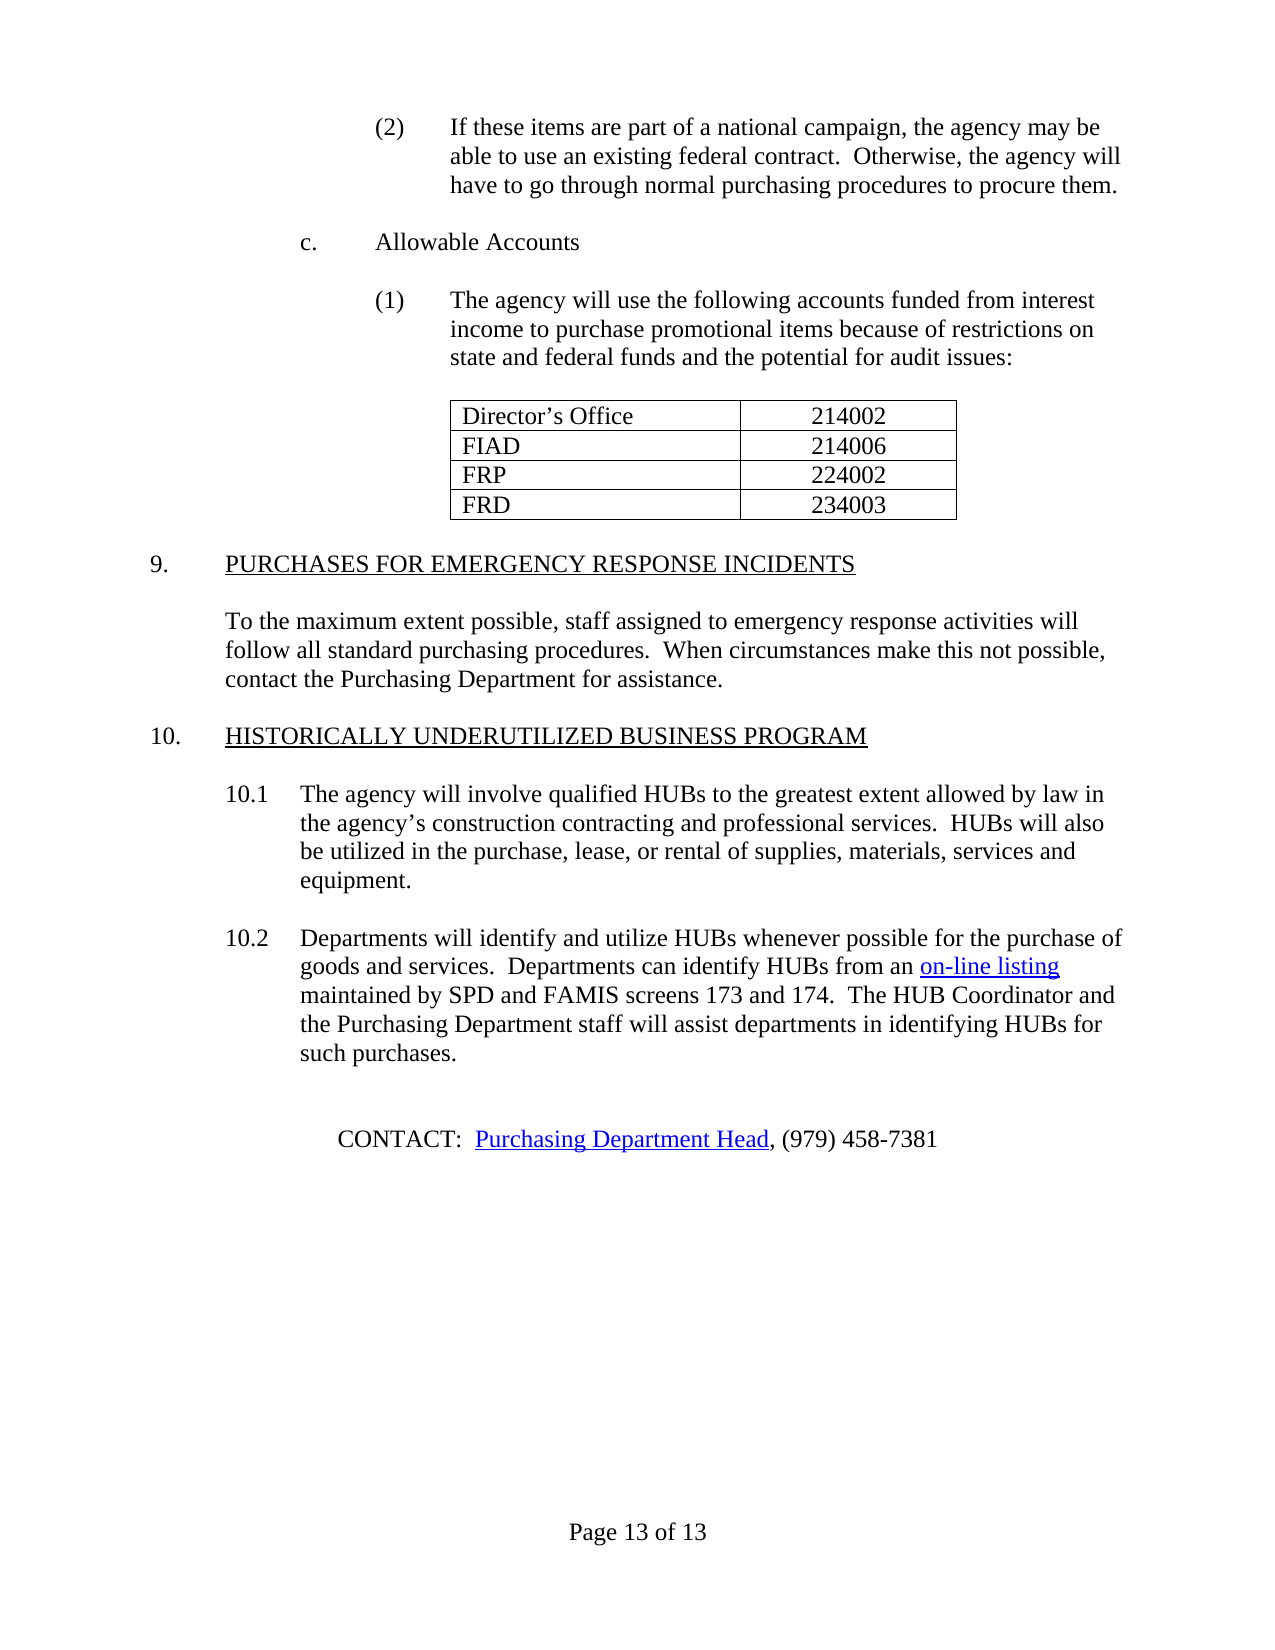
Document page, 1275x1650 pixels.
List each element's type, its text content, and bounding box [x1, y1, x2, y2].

table_cell 214006 [741, 431, 956, 459]
table_cell 234003 [741, 490, 956, 519]
text 10.2 Departments will identify and utilize HUBs whenever possible for the purchase of goods and services. Departments can identify HUBs from an on-line listing maintained by SPD and FAMIS screens 173 and 174. The HUB Coordinator and the Purchasing Department staff will assist departments in identifying HUBs for such purchases. [225, 923, 1125, 1066]
table_cell FIAD [451, 431, 740, 459]
text 9. PURCHASES FOR EMERGENCY RESPONSE INCIDENTS [150, 549, 1125, 578]
table_cell 224002 [741, 461, 956, 489]
text 10.1 The agency will involve qualified HUBs to the greatest extent allowed by law in the agency’s construction contracting and professional services. HUBs will also be utilized in the purchase, lease, or rental of supplies, materials, services and equipment. [225, 779, 1125, 894]
text CONTACT: Purchasing Department Head, (979) 458-7381 [150, 1124, 1125, 1153]
table_cell FRD [451, 490, 740, 519]
text 10. HISTORICALLY UNDERUTILIZED BUSINESS PROGRAM [150, 721, 1125, 750]
table_header Director’s Office [451, 401, 740, 430]
text To the maximum extent possible, staff assigned to emergency response activities will follow all standard purchasing procedures. When circumstances make this not possible, contact the Purchasing Department for assistance. [225, 606, 1125, 693]
text (2) If these items are part of a national campaign, the agency may be able to use an existing federal contract. Otherwise, the agency will have to go through normal purchasing procedures to procure them. [375, 112, 1125, 199]
text c. Allowable Accounts [300, 227, 1125, 256]
table_cell FRP [451, 461, 740, 489]
table_header 214002 [741, 401, 956, 430]
list The agency will use the following accounts funded from interest income to purchase promotional items because of restrictions on state and federal funds and the potential for audit issues: [375, 285, 1125, 371]
